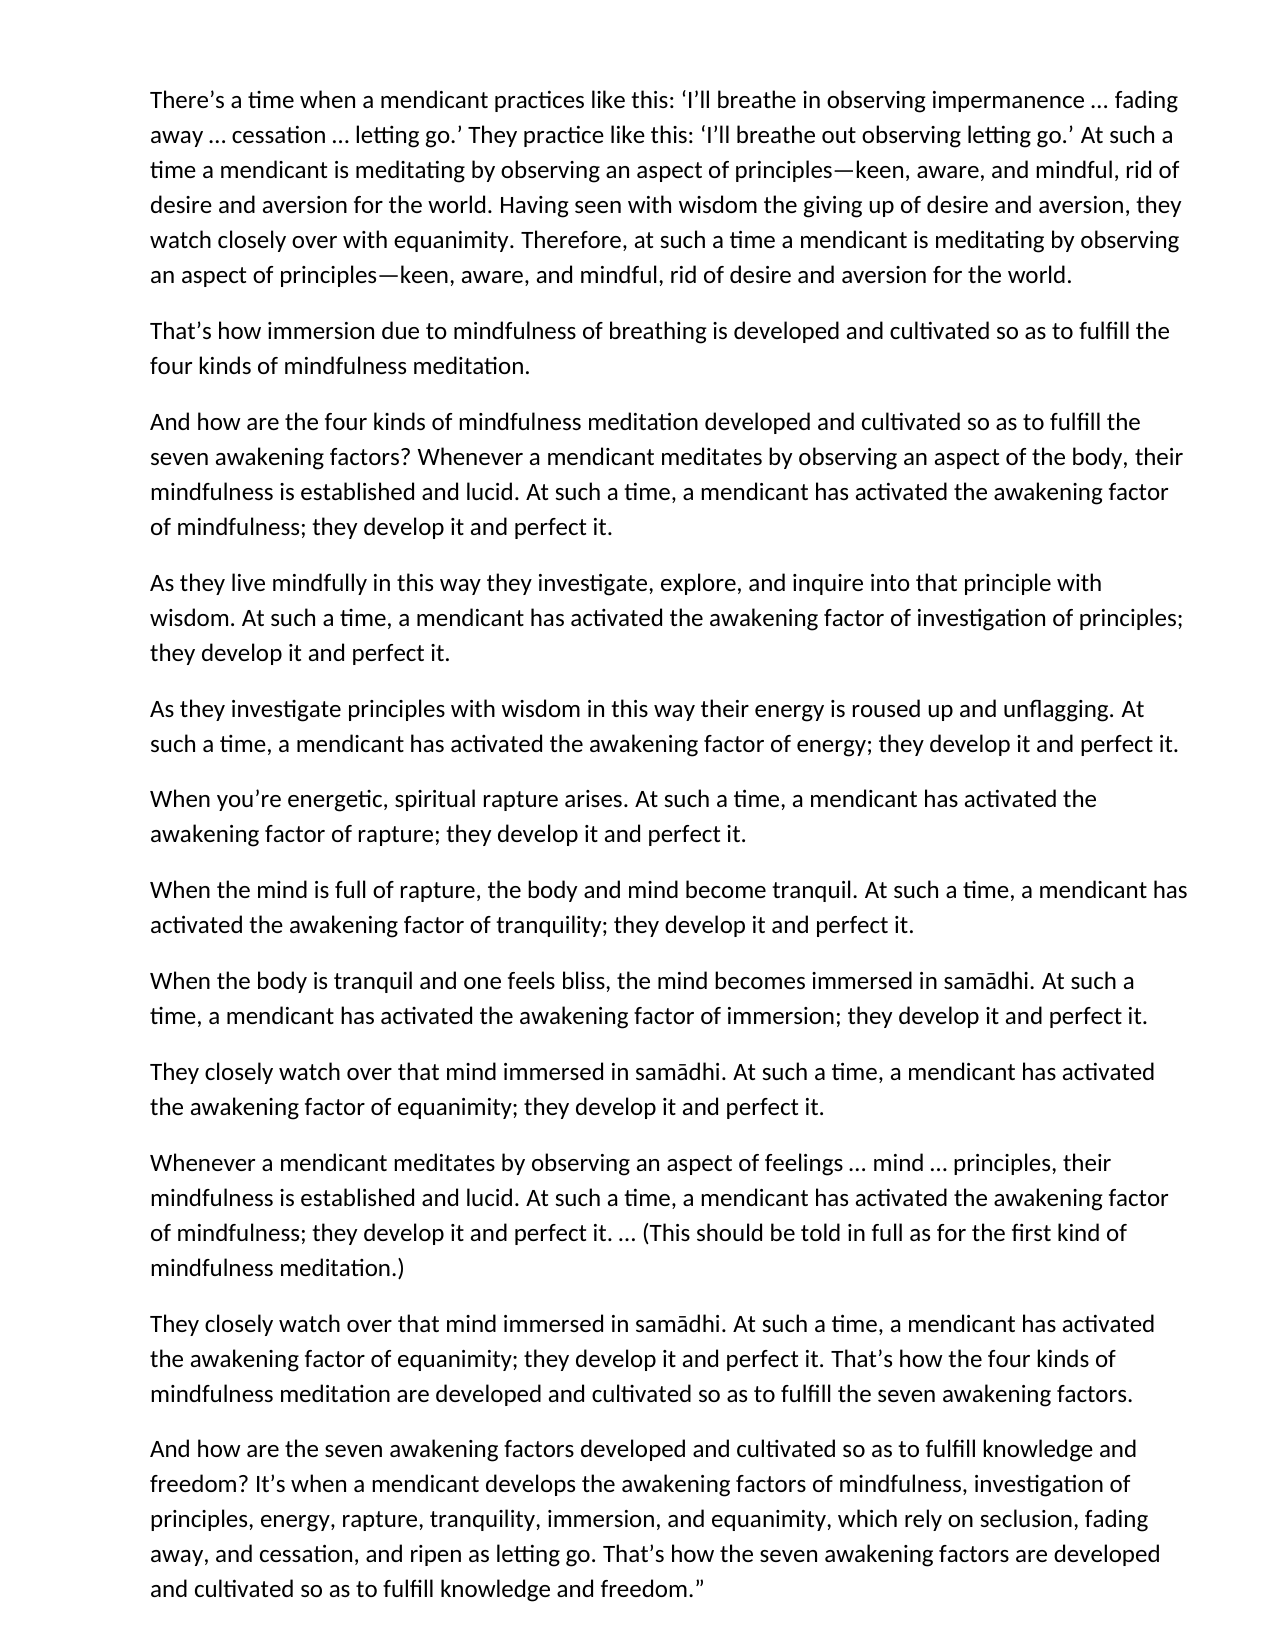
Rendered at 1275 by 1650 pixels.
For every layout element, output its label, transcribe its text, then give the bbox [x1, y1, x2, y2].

text As they investigate principles with wisdom in this way their energy is roused up and unflagging. At such a time, a mendicant has activated the awakening factor of energy; they develop it and perfect it. [150, 693, 1191, 758]
text When the body is tranquil and one feels bliss, the mind becomes immersed in samādhi. At such a time, a mendicant has activated the awakening factor of immersion; they develop it and perfect it. [150, 965, 1191, 1031]
text Whenever a mendicant meditates by observing an aspect of feelings … mind … principles, their mindfulness is established and lucid. At such a time, a mendicant has activated the awakening factor of mindfulness; they develop it and perfect it. … (This should be told in full as for the first kind of mindfulness meditation.) [150, 1147, 1191, 1282]
text And how are the seven awakening factors developed and cultivated so as to fulfill knowledge and freedom? It’s when a mendicant develops the awakening factors of mindfulness, investigation of principles, energy, rapture, tranquility, immersion, and equanimity, which rely on seclusion, fading away, and cessation, and ripen as letting go. That’s how the seven awakening factors are developed and cultivated so as to fulfill knowledge and freedom.” [150, 1433, 1191, 1604]
text There’s a time when a mendicant practices like this: ‘I’ll breathe in observing impermanence … fading away … cessation … letting go.’ They practice like this: ‘I’ll breathe out observing letting go.’ At such a time a mendicant is meditating by observing an aspect of principles—keen, aware, and mindful, rid of desire and aversion for the world. Having seen with wisdom the giving up of desire and aversion, they watch closely over with equanimity. Therefore, at such a time a mendicant is meditating by observing an aspect of principles—keen, aware, and mindful, rid of desire and aversion for the world. [150, 84, 1191, 290]
text When the mind is full of rapture, the body and mind become tranquil. At such a time, a mendicant has activated the awakening factor of tranquility; they develop it and perfect it. [150, 874, 1191, 940]
text They closely watch over that mind immersed in samādhi. At such a time, a mendicant has activated the awakening factor of equanimity; they develop it and perfect it. [150, 1056, 1191, 1122]
text And how are the four kinds of mindfulness meditation developed and cultivated so as to fulfill the seven awakening factors? Whenever a mendicant meditates by observing an aspect of the body, their mindfulness is established and lucid. At such a time, a mendicant has activated the awakening factor of mindfulness; they develop it and perfect it. [150, 406, 1191, 542]
text As they live mindfully in this way they investigate, explore, and inquire into that principle with wisdom. At such a time, a mendicant has activated the awakening factor of investigation of principles; they develop it and perfect it. [150, 567, 1191, 667]
text When you’re energetic, spiritual rapture arises. At such a time, a mendicant has activated the awakening factor of rapture; they develop it and perfect it. [150, 783, 1191, 849]
text They closely watch over that mind immersed in samādhi. At such a time, a mendicant has activated the awakening factor of equanimity; they develop it and perfect it. That’s how the four kinds of mindfulness meditation are developed and cultivated so as to fulfill the seven awakening factors. [150, 1308, 1191, 1408]
text That’s how immersion due to mindfulness of breathing is developed and cultivated so as to fulfill the four kinds of mindfulness meditation. [150, 315, 1191, 381]
